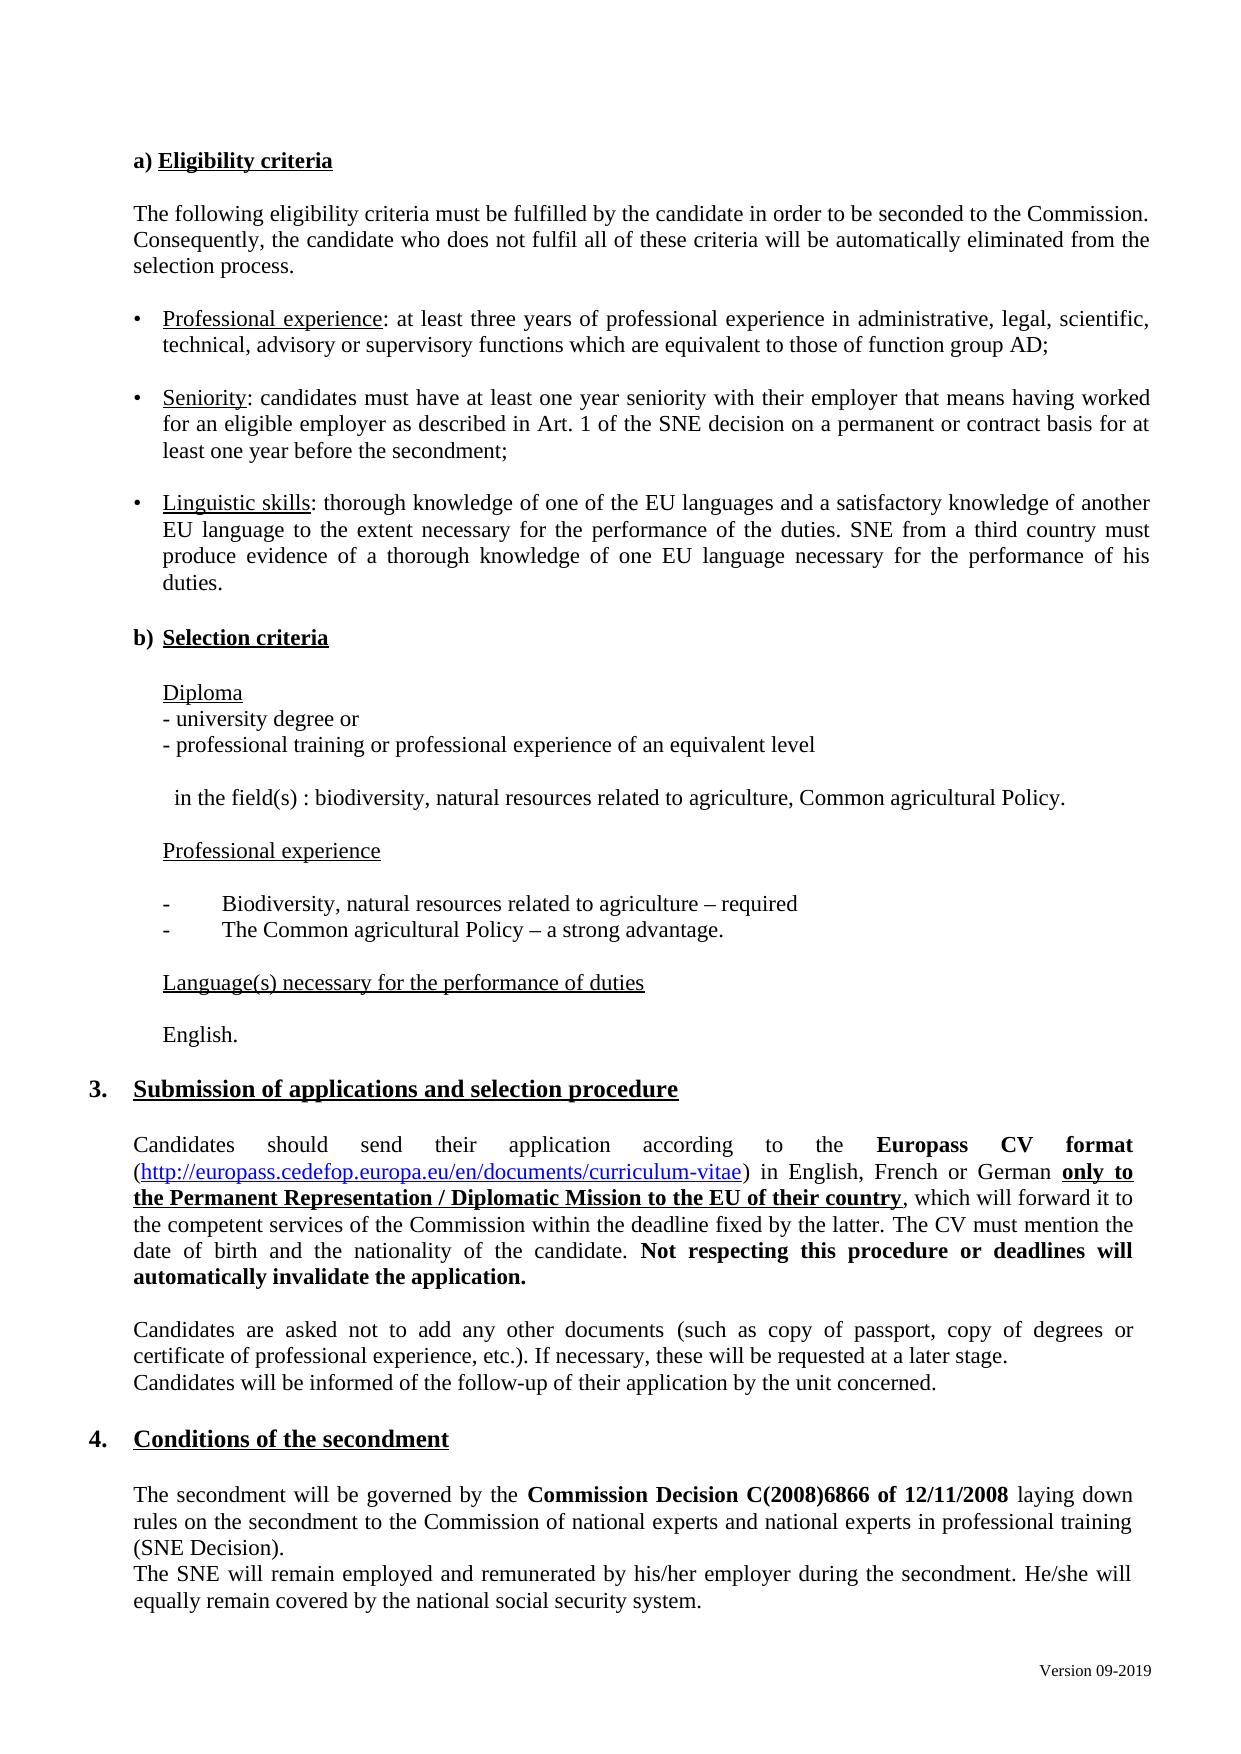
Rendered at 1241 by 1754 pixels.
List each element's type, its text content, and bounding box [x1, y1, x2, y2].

text a) Eligibility criteria [133, 147, 1152, 173]
text - professional training or professional experience of an equivalent level [162, 731, 1014, 758]
text 4. Conditions of the secondment [89, 1424, 1152, 1453]
text The SNE will remain employed and remunerated by his/her employer during the secondment. He/she will equally remain covered by the national social security system. [133, 1560, 1133, 1613]
text Candidates will be informed of the follow-up of their application by the unit concerned. [133, 1369, 1152, 1395]
text - Biodiversity, natural resources related to agriculture – required [162, 889, 1145, 916]
text - university degree or [162, 705, 1014, 731]
text b) Selection criteria [133, 624, 1014, 650]
text • Seniority: candidates must have at least one year seniority with their employer that means having worked for an eligible employer as described in Art. 1 of the SNE decision on a permanent or contract basis for at least one year before the secondment; [133, 384, 1152, 463]
text The following eligibility criteria must be fulfilled by the candidate in order to be seconded to the Commission. Consequently, the candidate who does not fulfil all of these criteria will be automatically eliminated from the selection process. [133, 199, 1152, 279]
text - The Common agricultural Policy – a strong advantage. [162, 916, 1145, 942]
text Diploma [162, 679, 1145, 705]
text The secondment will be governed by the Commission Decision C(2008)6866 of 12/11/2008 laying down rules on the secondment to the Commission of national experts and national experts in professional training (SNE Decision). [133, 1481, 1133, 1560]
text Candidates are asked not to add any other documents (such as copy of passport, copy of degrees or certificate of professional experience, etc.). If necessary, these will be requested at a later stage. [133, 1316, 1135, 1369]
text English. [162, 1021, 1145, 1048]
text Candidates should send their application according to the Europass CV format (http://europass.cedefop.europa.eu/en/documents/curriculum-vitae) in English, French or German only to the Permanent Representation / Diplomatic Mission to the EU of their country, which will forward it to the competent services of the Commission within the deadline fixed by the latter. The CV must mention the date of birth and the nationality of the candidate. Not respecting this procedure or deadlines will automatically invalidate the application. [133, 1132, 1133, 1290]
text • Professional experience: at least three years of professional experience in administrative, legal, scientific, technical, advisory or supervisory functions which are equivalent to those of function group AD; [133, 305, 1152, 358]
text Professional experience [162, 837, 1145, 863]
text in the field(s) : biodiversity, natural resources related to agriculture, Common agricultural Policy. [162, 784, 1145, 811]
text • Linguistic skills: thorough knowledge of one of the EU languages and a satisfactory knowledge of another EU language to the extent necessary for the performance of the duties. SNE from a third country must produce evidence of a thorough knowledge of one EU language necessary for the performance of his duties. [133, 489, 1152, 595]
text Language(s) necessary for the performance of duties [162, 969, 1145, 995]
text 3. Submission of applications and selection procedure [89, 1074, 1152, 1103]
